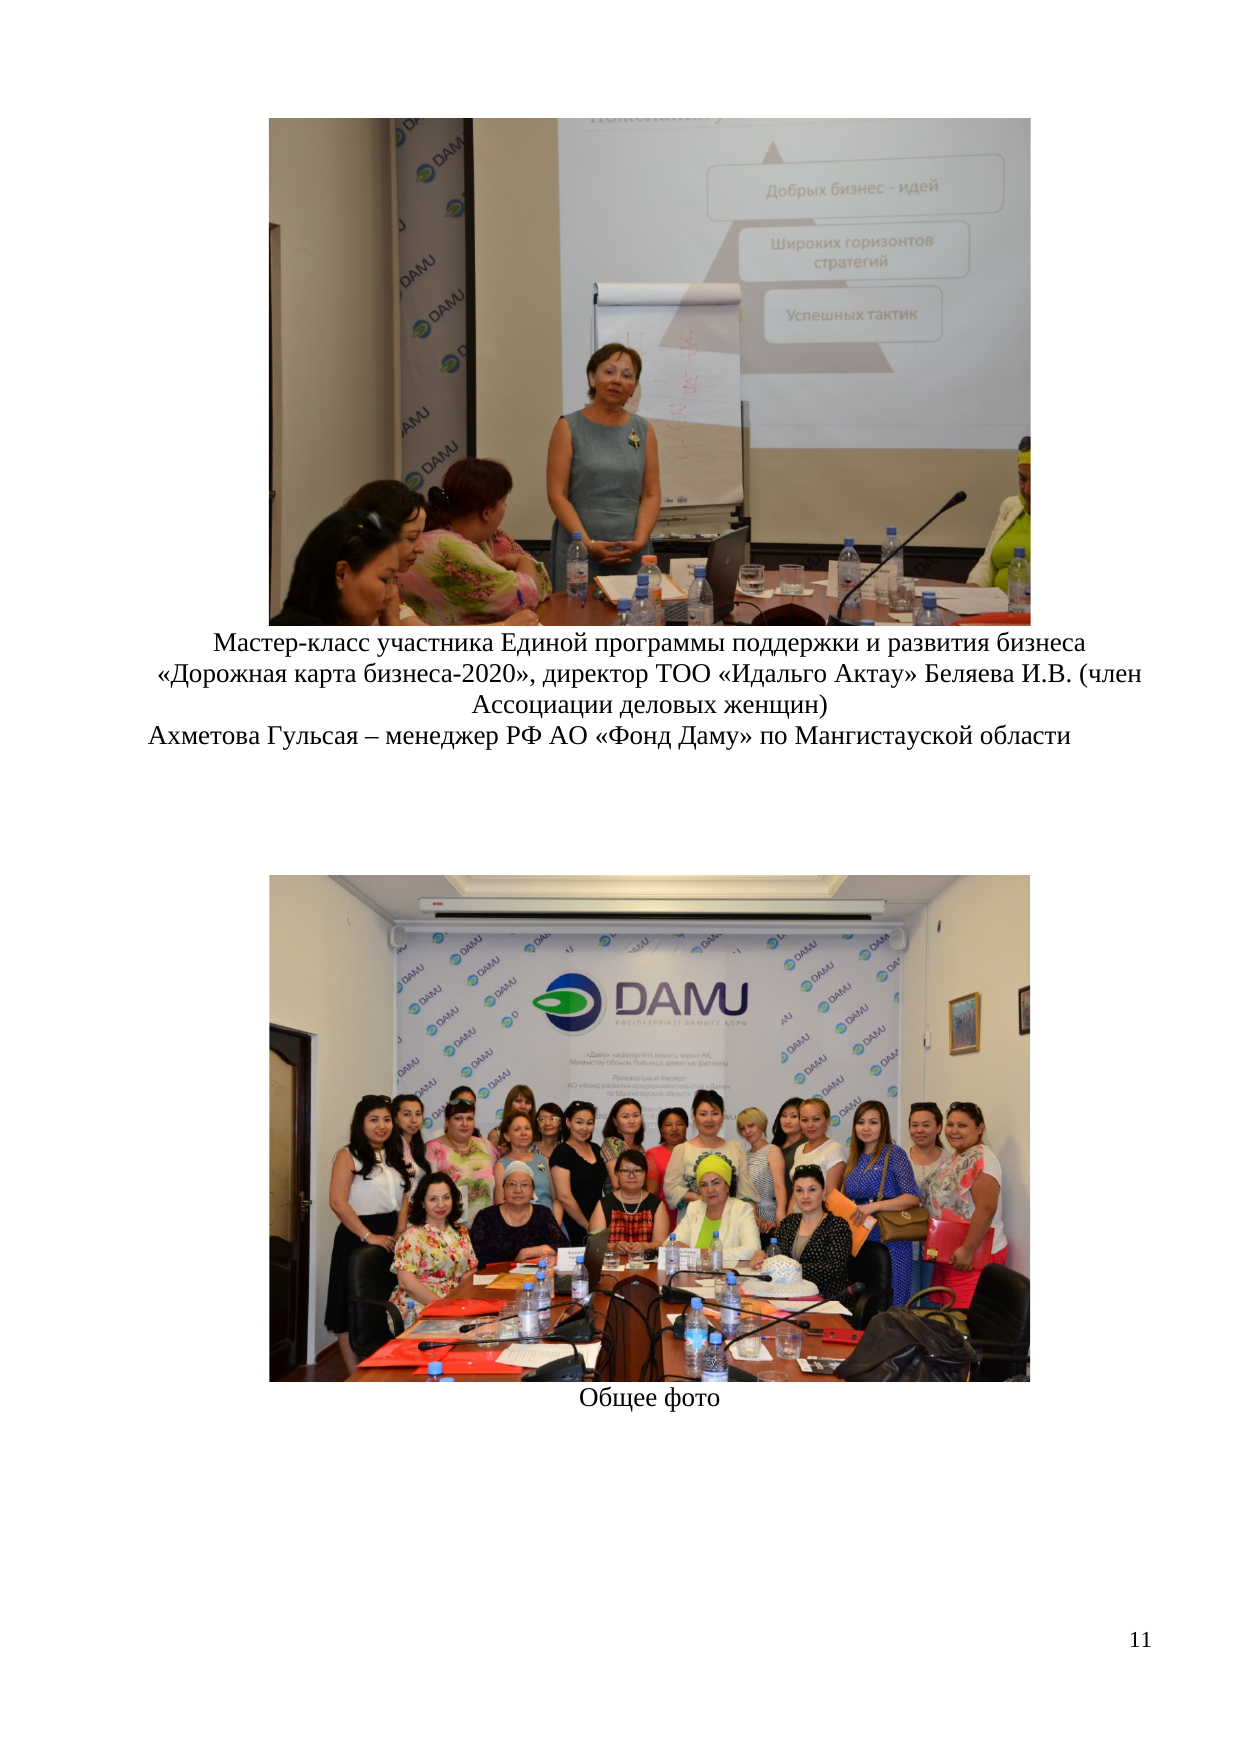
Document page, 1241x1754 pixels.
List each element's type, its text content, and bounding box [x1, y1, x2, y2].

text Общее фото [148, 1381, 1152, 1412]
picture [269, 875, 1031, 1382]
text Мастер-класс участника Единой программы поддержки и развития бизнеса «Дорожная карта бизнеса-2020», директор ТОО «Идальго Актау» Беляева И.В. (член Ассоциации деловых женщин) [148, 626, 1152, 719]
text Ахметова Гульсая – менеджер РФ АО «Фонд Даму» по Мангистауской области [148, 719, 1152, 751]
picture [268, 118, 1031, 626]
